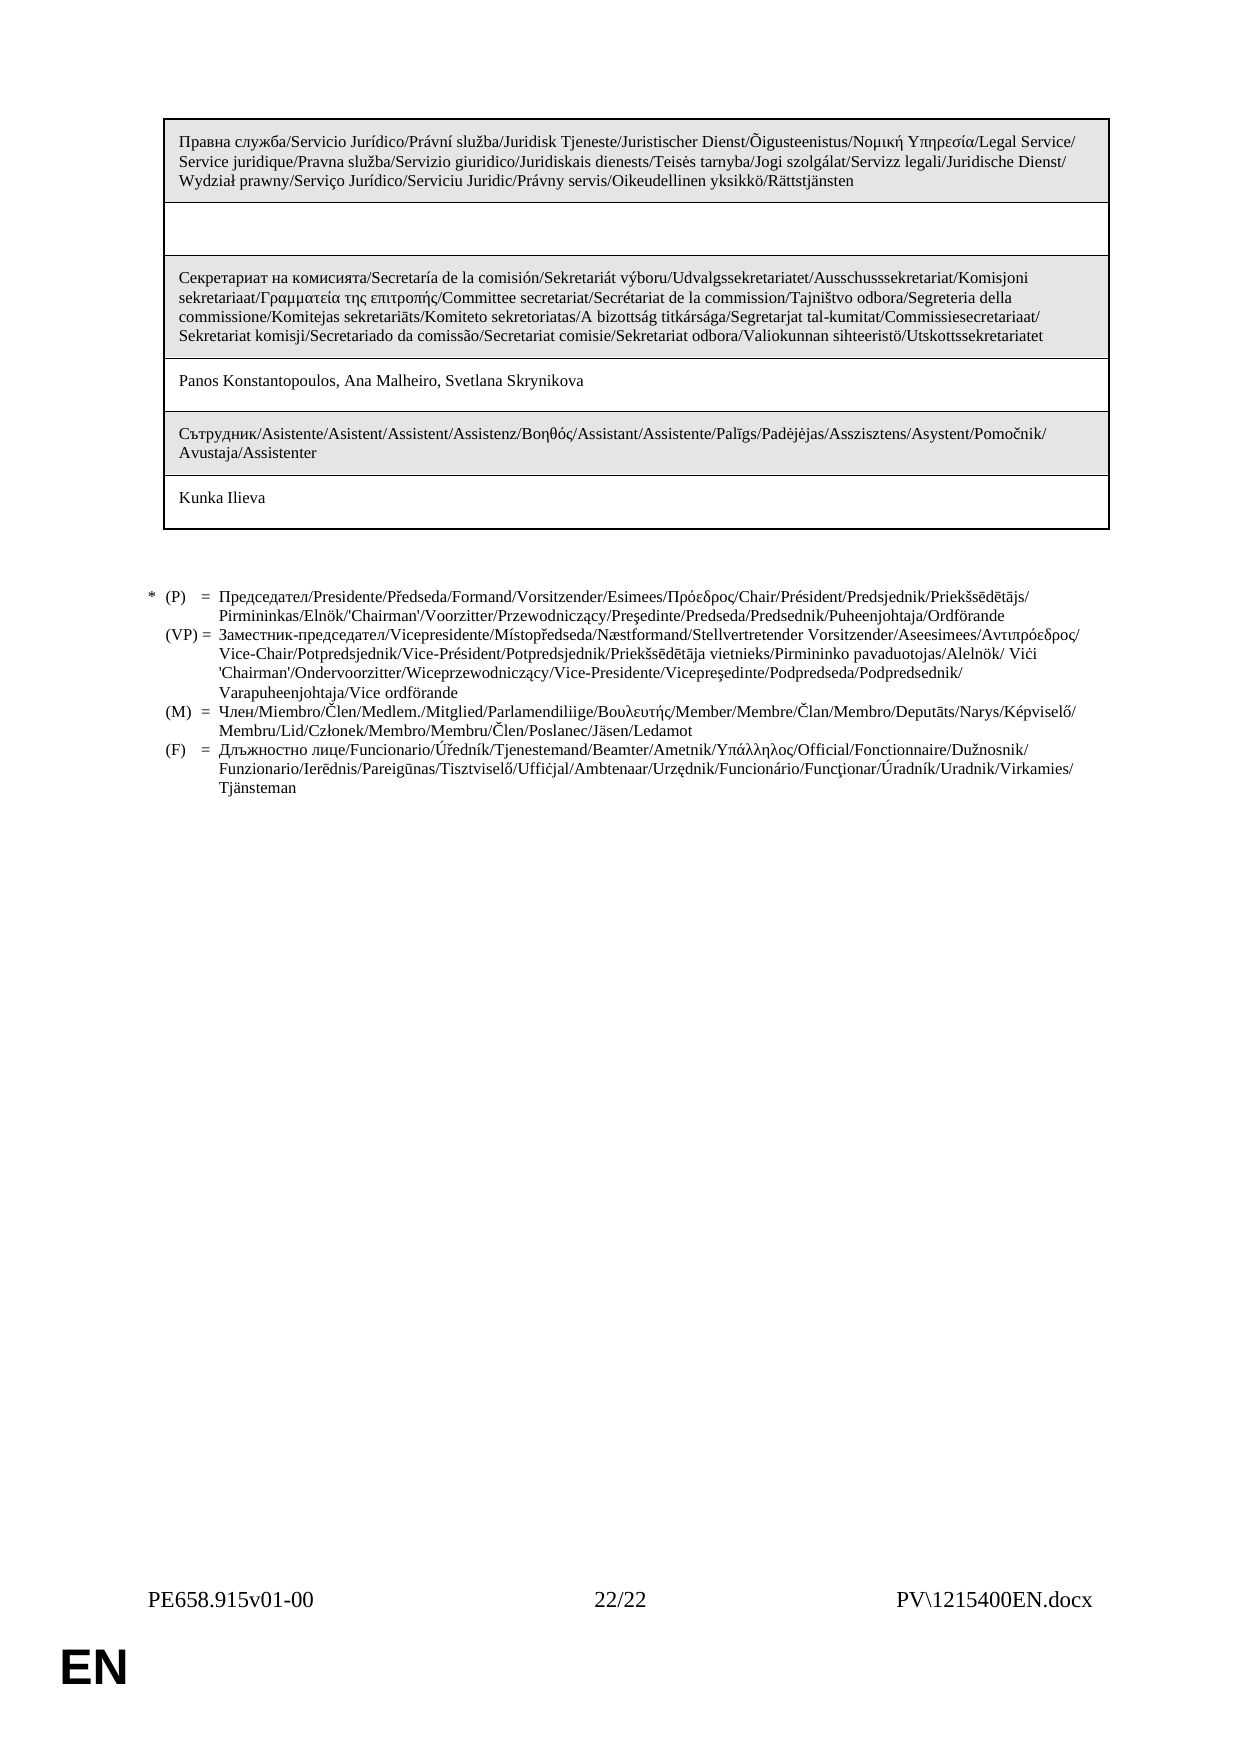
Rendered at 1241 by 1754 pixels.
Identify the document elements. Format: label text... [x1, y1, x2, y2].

table_header Правна служба/Servicio Jurídico/Právní služba/Juridisk Tjeneste/Juristischer Dienst/Õigusteenistus/Νομική Υπηρεσία/Legal Service/ Service juridique/Pravna služba/Servizio giuridico/Juridiskais dienests/Teisės tarnyba/Jogi szolgálat/Servizz legali/Juridische Dienst/ Wydział prawny/Serviço Jurídico/Serviciu Juridic/Právny servis/Oikeudellinen yksikkö/Rättstjänsten [165, 120, 1108, 202]
table_cell Panos Konstantopoulos, Ana Malheiro, Svetlana Skrynikova [165, 359, 1108, 411]
text * (P) = Председател/Presidente/Předseda/Formand/Vorsitzender/Esimees/Πρόεδρος/Chair/Président/Predsjednik/Priekšsēdētājs/ Pirmininkas/Elnök/'Chairman'/Voorzitter/Przewodniczący/Preşedinte/Predseda/Predsednik/Puheenjohtaja/Ordförande [148, 587, 1092, 625]
text (F) = Длъжностно лице/Funcionario/Úředník/Tjenestemand/Beamter/Ametnik/Υπάλληλος/Official/Fonctionnaire/Dužnosnik/ Funzionario/Ierēdnis/Pareigūnas/Tisztviselő/Uffiċjal/Ambtenaar/Urzędnik/Funcionário/Funcţionar/Úradník/Uradnik/Virkamies/ Tjänsteman [148, 740, 1092, 797]
table_cell Kunka Ilieva [165, 476, 1108, 528]
table_cell Сътрудник/Asistente/Asistent/Assistent/Assistenz/Βοηθός/Assistant/Assistente/Palīgs/Padėjėjas/Asszisztens/Asystent/Pomočnik/ Avustaja/Assistenter [165, 412, 1108, 474]
text (VP) = Заместник-председател/Vicepresidente/Místopředseda/Næstformand/Stellvertretender Vorsitzender/Aseesimees/Αντιπρόεδρος/ Vice-Chair/Potpredsjednik/Vice-Président/Potpredsjednik/Priekšsēdētāja vietnieks/Pirmininko pavaduotojas/Alelnök/ Viċi 'Chairman'/Ondervoorzitter/Wiceprzewodniczący/Vice-Presidente/Vicepreşedinte/Podpredseda/Podpredsednik/ Varapuheenjohtaja/Vice ordförande [148, 625, 1092, 702]
table_cell Секретариат на комисията/Secretaría de la comisión/Sekretariát výboru/Udvalgssekretariatet/Ausschusssekretariat/Komisjoni sekretariaat/Γραμματεία της επιτροπής/Committee secretariat/Secrétariat de la commission/Tajništvo odbora/Segreteria della commissione/Komitejas sekretariāts/Komiteto sekretoriatas/A bizottság titkársága/Segretarjat tal-kumitat/Commissiesecretariaat/ Sekretariat komisji/Secretariado da comissão/Secretariat comisie/Sekretariat odbora/Valiokunnan sihteeristö/Utskottssekretariatet [165, 256, 1108, 357]
text (M) = Член/Miembro/Člen/Medlem./Mitglied/Parlamendiliige/Βουλευτής/Member/Membre/Član/Membro/Deputāts/Narys/Képviselő/ Membru/Lid/Członek/Membro/Membru/Člen/Poslanec/Jäsen/Ledamot [148, 702, 1092, 740]
table_cell [165, 203, 1108, 255]
